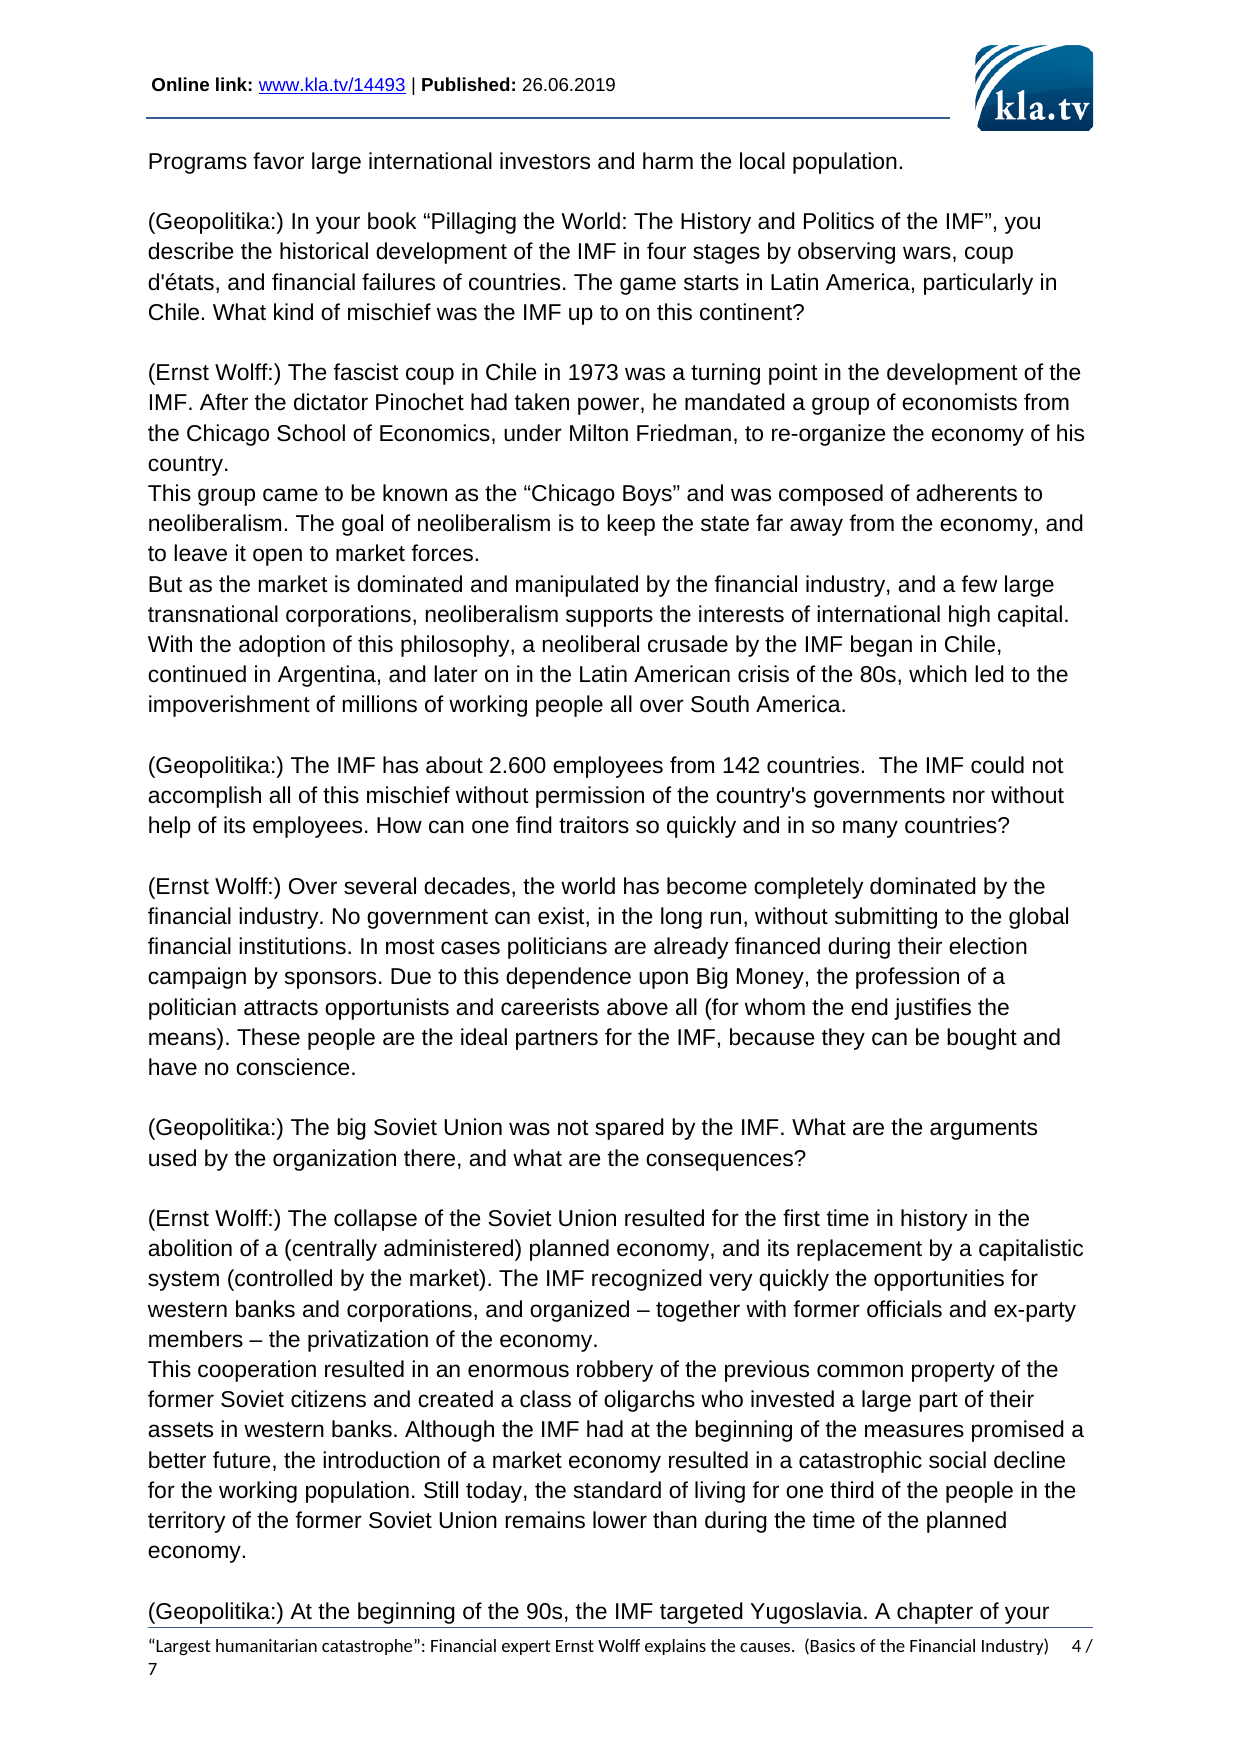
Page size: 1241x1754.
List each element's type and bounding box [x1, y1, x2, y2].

text [148, 148, 1093, 1624]
